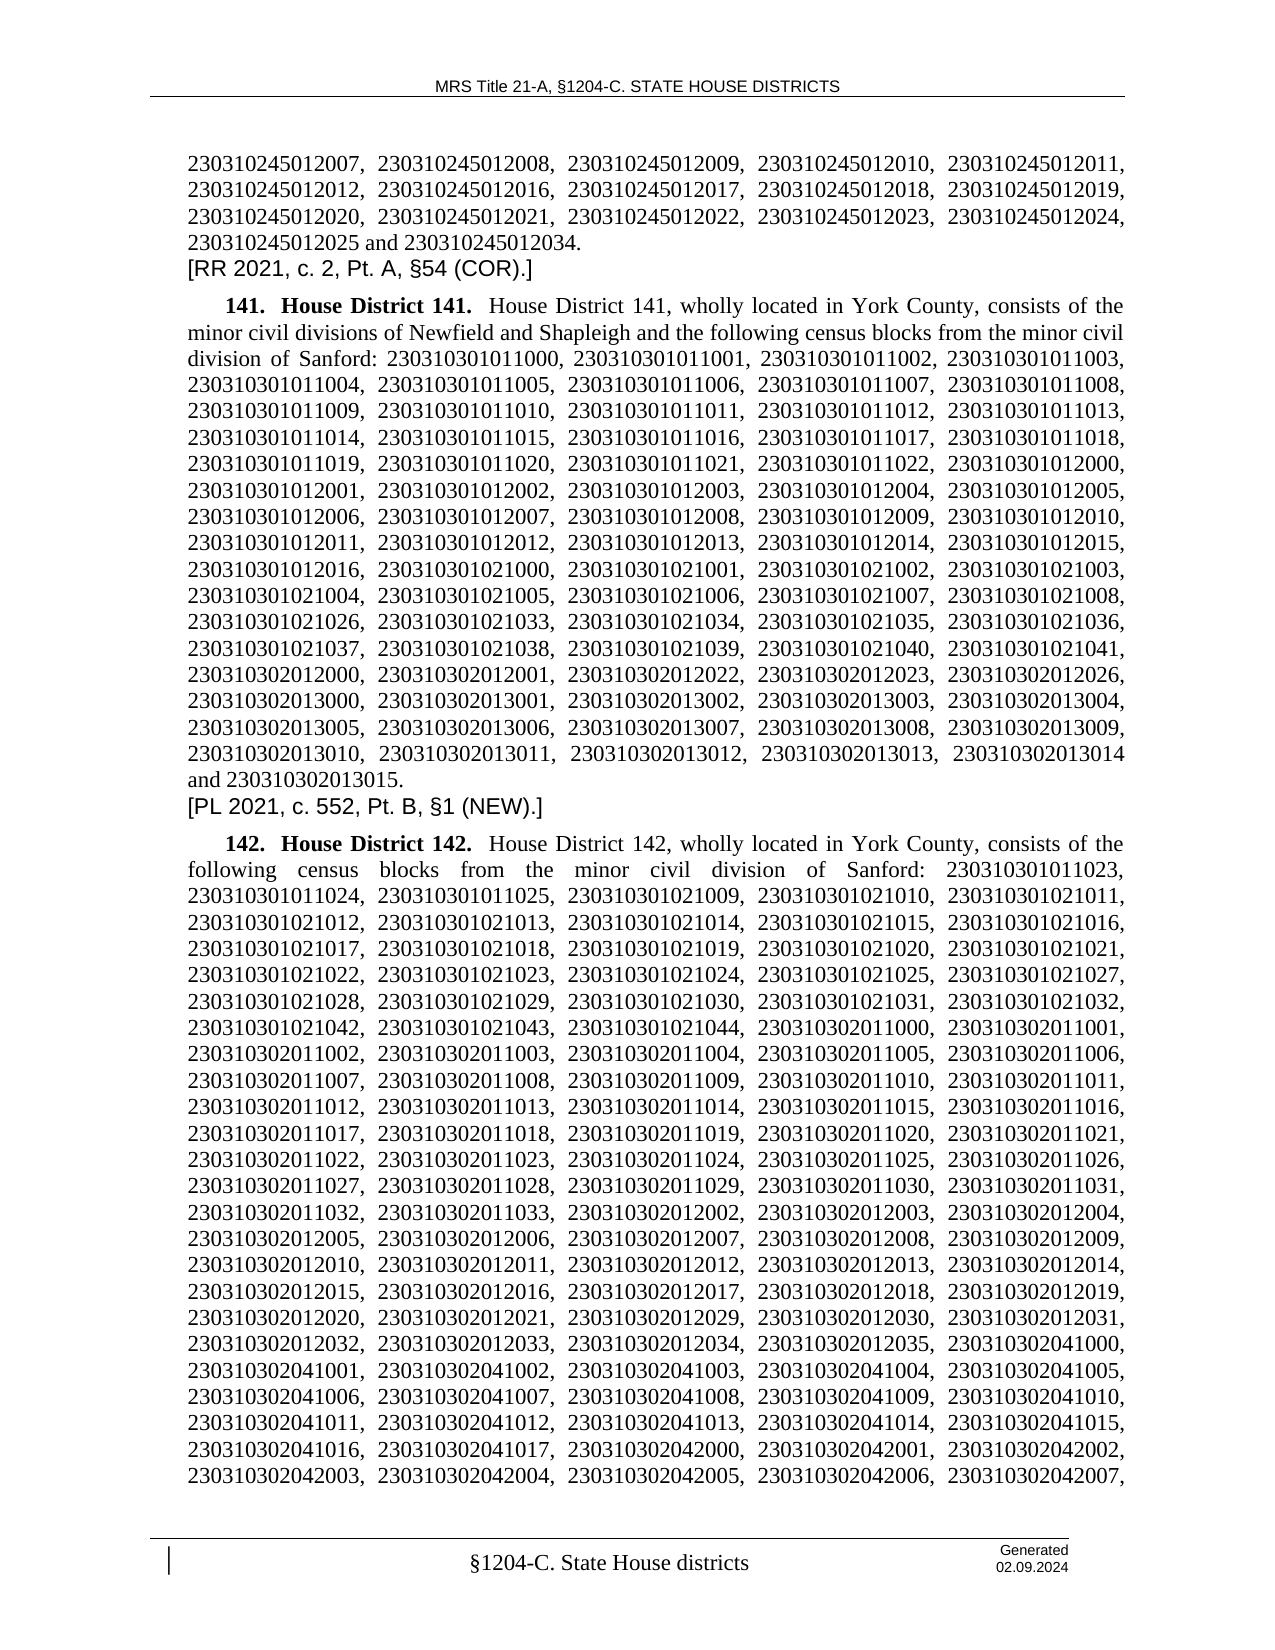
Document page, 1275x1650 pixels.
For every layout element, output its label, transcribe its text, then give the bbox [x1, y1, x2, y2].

text 141. House District 141. House District 141, wholly located in York County, consists of the minor civil divisions of Newfield and Shapleigh and the following census blocks from the minor civil division of Sanford: 230310301011000, 230310301011001, 230310301011002, 230310301011003, 230310301011004, 230310301011005, 230310301011006, 230310301011007, 230310301011008, 230310301011009, 230310301011010, 230310301011011, 230310301011012, 230310301011013, 230310301011014, 230310301011015, 230310301011016, 230310301011017, 230310301011018, 230310301011019, 230310301011020, 230310301011021, 230310301011022, 230310301012000, 230310301012001, 230310301012002, 230310301012003, 230310301012004, 230310301012005, 230310301012006, 230310301012007, 230310301012008, 230310301012009, 230310301012010, 230310301012011, 230310301012012, 230310301012013, 230310301012014, 230310301012015, 230310301012016, 230310301021000, 230310301021001, 230310301021002, 230310301021003, 230310301021004, 230310301021005, 230310301021006, 230310301021007, 230310301021008, 230310301021026, 230310301021033, 230310301021034, 230310301021035, 230310301021036, 230310301021037, 230310301021038, 230310301021039, 230310301021040, 230310301021041, 230310302012000, 230310302012001, 230310302012022, 230310302012023, 230310302012026, 230310302013000, 230310302013001, 230310302013002, 230310302013003, 230310302013004, 230310302013005, 230310302013006, 230310302013007, 230310302013008, 230310302013009, 230310302013010, 230310302013011, 230310302013012, 230310302013013, 230310302013014 and 230310302013015. [187, 292, 1125, 793]
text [187, 830, 1125, 1488]
text [RR 2021, c. 2, Pt. A, §54 (COR).] [187, 255, 1125, 282]
text [PL 2021, c. 552, Pt. B, §1 (NEW).] [187, 793, 1125, 819]
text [187, 150, 1125, 255]
